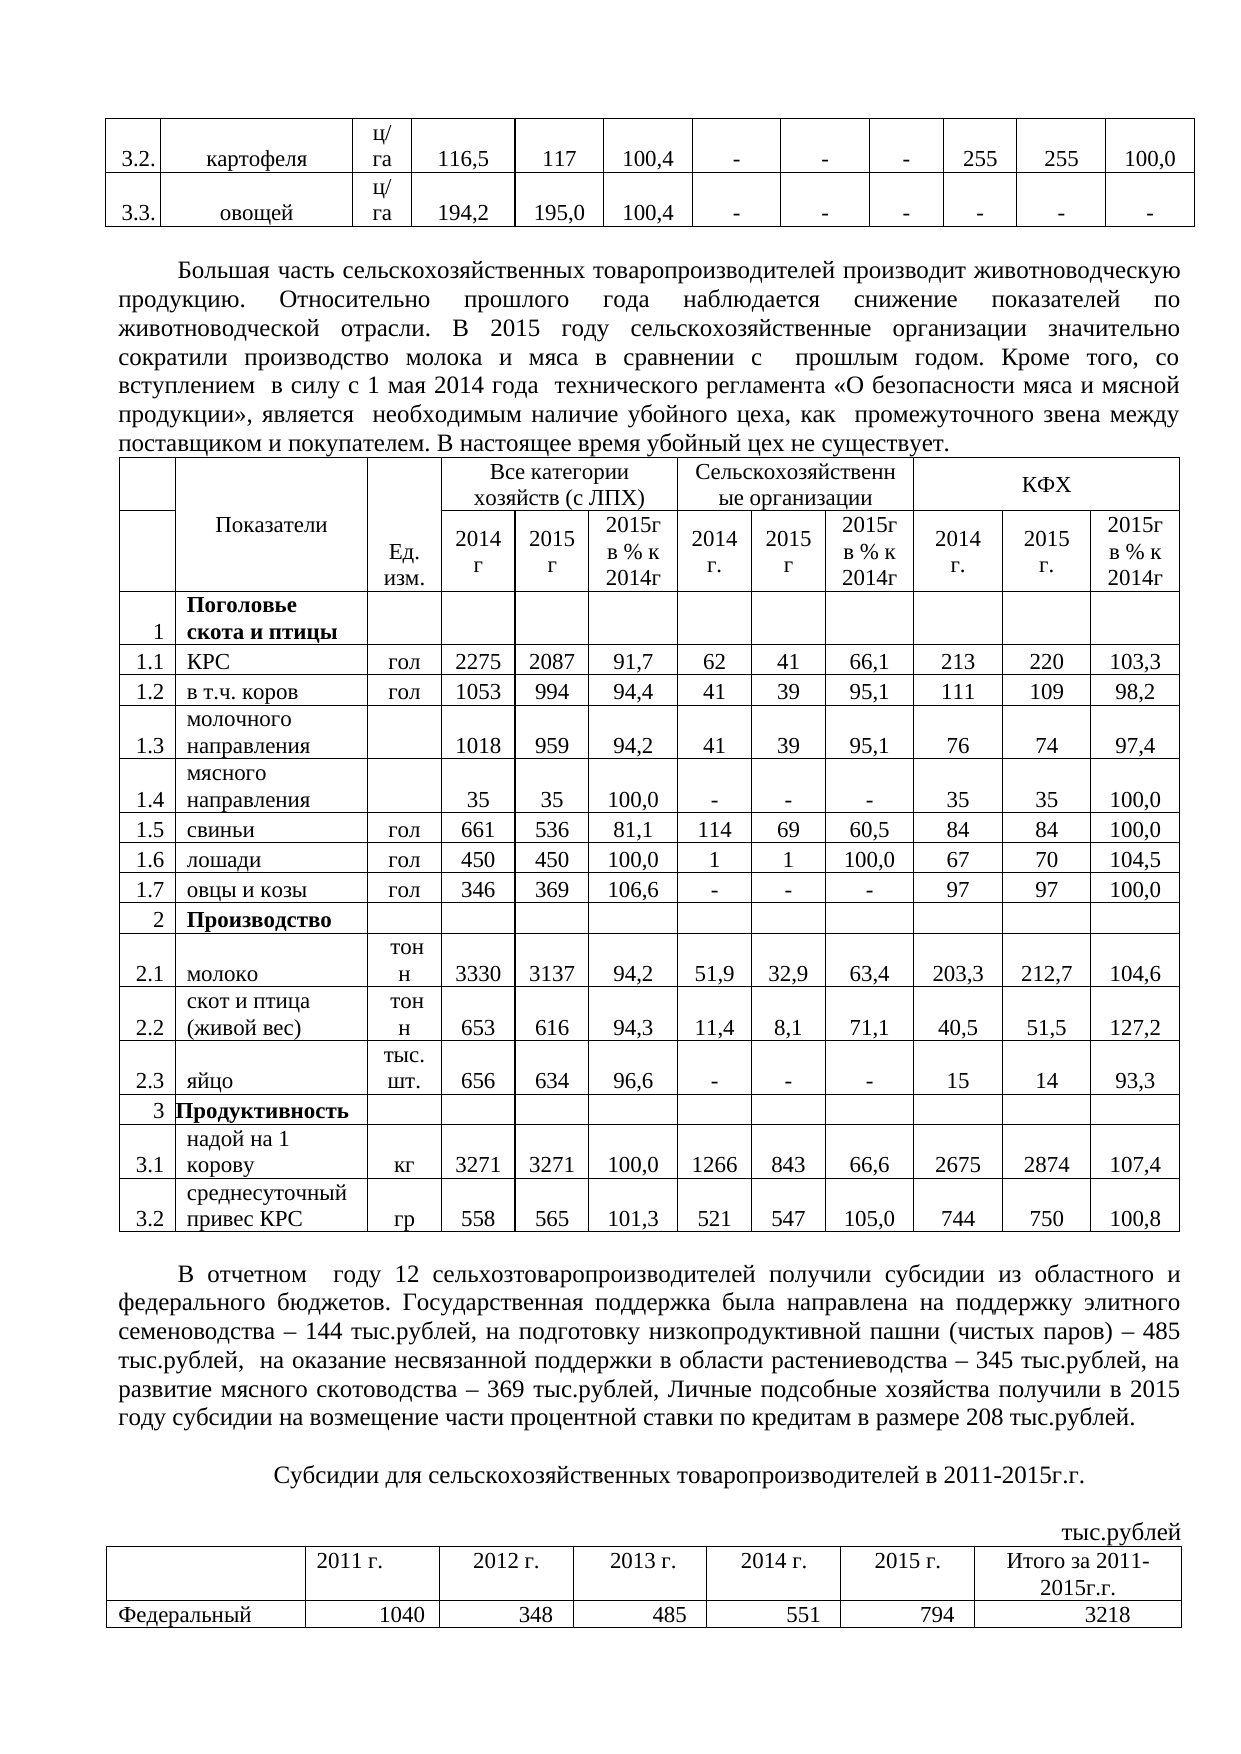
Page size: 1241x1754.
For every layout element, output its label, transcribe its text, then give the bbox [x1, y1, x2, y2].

table_cell 1266 [678, 1125, 751, 1177]
table_cell 1053 [442, 675, 514, 704]
table_cell 1.3 [120, 706, 175, 758]
table_cell 3271 [442, 1125, 514, 1177]
table_cell [368, 706, 441, 758]
table_cell 194,2 [412, 173, 514, 226]
table_cell 97 [1003, 873, 1090, 902]
table_cell 346 [442, 873, 514, 902]
table_cell 3330 [442, 934, 514, 986]
table_cell 450 [442, 843, 514, 872]
table_cell картофеля [161, 119, 352, 172]
table_cell 94,2 [589, 706, 677, 758]
table_cell гол [368, 645, 441, 674]
table_cell гол [368, 873, 441, 902]
table_cell [589, 903, 677, 932]
table_cell 2015г в % к 2014г [589, 511, 677, 591]
table_cell 74 [1003, 706, 1090, 758]
table_cell [1091, 592, 1179, 644]
table_cell [752, 1095, 825, 1124]
table_cell 794 [841, 1601, 974, 1627]
table_cell 1 [678, 843, 751, 872]
table_cell [826, 1095, 913, 1124]
table_cell 84 [1003, 813, 1090, 842]
table_cell 35 [442, 759, 514, 812]
table_cell 66,1 [826, 645, 913, 674]
table_cell [752, 903, 825, 932]
table_cell 661 [442, 813, 514, 842]
table_cell 994 [516, 675, 588, 704]
table_cell 750 [1003, 1179, 1090, 1231]
table_cell 2015г в % к 2014г [826, 511, 913, 591]
text Субсидии для сельскохозяйственных товаропроизводителей в 2011-2015г.г. [118, 1460, 1181, 1489]
table_cell 3.3. [106, 173, 160, 226]
table_cell - [678, 759, 751, 812]
table_cell 1 [120, 592, 175, 644]
table_cell [120, 511, 175, 591]
table_cell [914, 903, 1002, 932]
table_cell 565 [516, 1179, 588, 1231]
table_cell Федеральный бюджет [107, 1601, 305, 1627]
table_cell 111 [914, 675, 1002, 704]
table_header [120, 458, 175, 510]
table_cell 97 [914, 873, 1002, 902]
table_cell 1 [752, 843, 825, 872]
table_cell ц/га [353, 119, 411, 172]
table_cell 203,3 [914, 934, 1002, 986]
table_cell - [781, 119, 869, 172]
table_cell [752, 592, 825, 644]
table_cell 3.2 [120, 1179, 175, 1231]
table_cell 195,0 [516, 173, 603, 226]
table_cell [826, 592, 913, 644]
table_cell 107,4 [1091, 1125, 1179, 1177]
table_cell - [826, 1041, 913, 1094]
table_cell 106,6 [589, 873, 677, 902]
table_cell 100,0 [1106, 119, 1194, 172]
table_cell 634 [516, 1041, 588, 1094]
table_cell 2.2 [120, 987, 175, 1040]
table_cell Поголовье скота и птицы [176, 592, 367, 644]
table_header . [306, 1547, 439, 1600]
table_cell 39 [752, 675, 825, 704]
table_cell - [752, 873, 825, 902]
table_cell [442, 903, 514, 932]
table_cell 105,0 [826, 1179, 913, 1231]
table_cell - [693, 173, 780, 226]
text Большая часть сельскохозяйственных товаропроизводителей производит животноводческую продукцию. Относительно прошлого года наблюдается снижение показателей по животноводческой отрасли. В 2015 году сельскохозяйственные организации значительно сократили производство молока и мяса в сравнении с прошлым годом. Кроме того, со вступлением в силу с 1 мая 2014 года технического регламента «О безопасности мяса и мясной продукции», является необходимым наличие убойного цеха, как промежуточного звена между поставщиком и покупателем. В настоящее время убойный цех не существует. [118, 255, 1181, 457]
table_cell 60,5 [826, 813, 913, 842]
table_cell [516, 592, 588, 644]
table_cell 81,1 [589, 813, 677, 842]
table_cell 8,1 [752, 987, 825, 1040]
table_cell 255 [944, 119, 1016, 172]
table_cell тонн [368, 934, 441, 986]
table_cell ц/га [353, 173, 411, 226]
table_cell 91,7 [589, 645, 677, 674]
table_header Показатели [176, 458, 367, 591]
table_cell 3271 [516, 1125, 588, 1177]
table_cell 100,0 [1091, 759, 1179, 812]
table_cell 656 [442, 1041, 514, 1094]
table_header [107, 1547, 305, 1600]
table_cell 1040 [306, 1601, 439, 1627]
table_cell 66,6 [826, 1125, 913, 1177]
table_cell 2 [120, 903, 175, 932]
table_cell [1091, 1095, 1179, 1124]
table_header . [574, 1547, 706, 1600]
table_cell 220 [1003, 645, 1090, 674]
table_cell 1.1 [120, 645, 175, 674]
table_header КФХ [914, 458, 1179, 510]
table_cell - [693, 119, 780, 172]
table_cell 100,0 [589, 1125, 677, 1177]
table_cell 69 [752, 813, 825, 842]
table_cell 485 [574, 1601, 706, 1627]
table_cell 3 [120, 1095, 175, 1124]
table_cell 70 [1003, 843, 1090, 872]
table_cell - [781, 173, 869, 226]
table_cell [914, 592, 1002, 644]
table_cell - [870, 119, 943, 172]
table_cell 94,2 [589, 934, 677, 986]
table_cell [1091, 903, 1179, 932]
table_cell 744 [914, 1179, 1002, 1231]
table_cell 100,8 [1091, 1179, 1179, 1231]
table_cell [368, 759, 441, 812]
table_cell 51,9 [678, 934, 751, 986]
table_cell 2.3 [120, 1041, 175, 1094]
table_cell 1.6 [120, 843, 175, 872]
table_cell 100,0 [1091, 813, 1179, 842]
table_cell 2015 г. [1003, 511, 1090, 591]
table_header . [841, 1547, 974, 1600]
table_cell овощей [161, 173, 352, 226]
table_cell 62 [678, 645, 751, 674]
table_cell [442, 592, 514, 644]
table_cell 114 [678, 813, 751, 842]
table_cell 2015г [752, 511, 825, 591]
table_cell 41 [678, 706, 751, 758]
table_cell [442, 1095, 514, 1124]
table_cell 3137 [516, 934, 588, 986]
table_cell 94,4 [589, 675, 677, 704]
table_cell 127,2 [1091, 987, 1179, 1040]
table_cell 41 [678, 675, 751, 704]
table_cell - [826, 873, 913, 902]
table_cell гол [368, 813, 441, 842]
table_cell 39 [752, 706, 825, 758]
table_cell 959 [516, 706, 588, 758]
table_header Итого за 2011-2015г.г. [975, 1547, 1181, 1600]
table_cell молочного направления [176, 706, 367, 758]
table_cell яйцо [176, 1041, 367, 1094]
table_cell 35 [914, 759, 1002, 812]
table_cell 1018 [442, 706, 514, 758]
table_cell 653 [442, 987, 514, 1040]
table_cell 32,9 [752, 934, 825, 986]
table_cell [914, 1095, 1002, 1124]
table_cell овцы и козы [176, 873, 367, 902]
table_header . [707, 1547, 840, 1600]
table_cell 536 [516, 813, 588, 842]
table_cell 212,7 [1003, 934, 1090, 986]
table_cell молоко [176, 934, 367, 986]
table_cell КРС [176, 645, 367, 674]
table_cell [368, 903, 441, 932]
table_cell - [752, 1041, 825, 1094]
table_cell [678, 903, 751, 932]
table_cell 40,5 [914, 987, 1002, 1040]
table_cell 11,4 [678, 987, 751, 1040]
table_cell 101,3 [589, 1179, 677, 1231]
table_cell - [944, 173, 1016, 226]
table_cell - [752, 759, 825, 812]
table_cell 35 [1003, 759, 1090, 812]
table_cell - [1106, 173, 1194, 226]
table_cell . [678, 511, 751, 591]
table_cell 2675 [914, 1125, 1002, 1177]
table_cell 1.7 [120, 873, 175, 902]
table_cell 255 [1017, 119, 1105, 172]
table_cell 2.1 [120, 934, 175, 986]
table_cell 100,0 [1091, 873, 1179, 902]
table_cell 116,5 [412, 119, 514, 172]
table_cell в т.ч. коров [176, 675, 367, 704]
table_cell 71,1 [826, 987, 913, 1040]
table_cell 843 [752, 1125, 825, 1177]
text В отчетном году 12 сельхозтоваропроизводителей получили субсидии из областного и федерального бюджетов. Государственная поддержка была направлена на поддержку элитного семеноводства – 144 тыс.рублей, на подготовку низкопродуктивной пашни (чистых паров) – 485 тыс.рублей, на оказание несвязанной поддержки в области растениеводства – 345 тыс.рублей, на развитие мясного скотоводства – 369 тыс.рублей, Личные подсобные хозяйства получили в 2015 году субсидии на возмещение части процентной ставки по кредитам в размере 208 тыс.рублей. [118, 1259, 1181, 1431]
table_cell 103,3 [1091, 645, 1179, 674]
table_cell 100,0 [589, 843, 677, 872]
table_cell 2874 [1003, 1125, 1090, 1177]
table_cell [516, 903, 588, 932]
table_cell [678, 1095, 751, 1124]
table_cell 104,5 [1091, 843, 1179, 872]
table_cell 369 [516, 873, 588, 902]
table_cell 521 [678, 1179, 751, 1231]
table_cell 3.2. [106, 119, 160, 172]
table_cell - [870, 173, 943, 226]
table_cell 51,5 [1003, 987, 1090, 1040]
table_cell 3218 [975, 1601, 1181, 1627]
table_cell - [826, 759, 913, 812]
table_cell 100,0 [826, 843, 913, 872]
table_cell лошади [176, 843, 367, 872]
table_cell свиньи [176, 813, 367, 842]
table_cell [678, 592, 751, 644]
table_cell 1.5 [120, 813, 175, 842]
table_cell [442, 511, 514, 591]
table_cell 95,1 [826, 675, 913, 704]
table_cell 3.1 [120, 1125, 175, 1177]
text тыс.рублей [118, 1517, 1181, 1546]
table_cell 117 [516, 119, 603, 172]
table_cell [368, 1095, 441, 1124]
table_cell - [678, 873, 751, 902]
table_cell - [678, 1041, 751, 1094]
table_cell [826, 903, 913, 932]
table_cell гол [368, 843, 441, 872]
table_cell 1.2 [120, 675, 175, 704]
table_cell 35 [516, 759, 588, 812]
table_cell - [1017, 173, 1105, 226]
table_cell 616 [516, 987, 588, 1040]
table_cell [1003, 592, 1090, 644]
table_cell [1003, 903, 1090, 932]
table_cell среднесуточный привес КРС [176, 1179, 367, 1231]
table_cell 109 [1003, 675, 1090, 704]
table_cell Продуктивность [176, 1095, 367, 1124]
table_cell 1.4 [120, 759, 175, 812]
table_cell 450 [516, 843, 588, 872]
table_cell 100,4 [604, 119, 692, 172]
table_header Все категории хозяйств (с ЛПХ) [442, 458, 677, 510]
table_cell 14 [1003, 1041, 1090, 1094]
table_cell кг [368, 1125, 441, 1177]
table_cell тыс.шт. [368, 1041, 441, 1094]
table_cell 104,6 [1091, 934, 1179, 986]
table_cell 98,2 [1091, 675, 1179, 704]
table_cell [1003, 1095, 1090, 1124]
table_cell гол [368, 675, 441, 704]
table_cell . [914, 511, 1002, 591]
table_cell гр [368, 1179, 441, 1231]
table_cell надой на 1 корову [176, 1125, 367, 1177]
table_cell 15 [914, 1041, 1002, 1094]
table_cell 213 [914, 645, 1002, 674]
table_cell 100,4 [604, 173, 692, 226]
table_cell тонн [368, 987, 441, 1040]
table_header Сельскохозяйственные организации [678, 458, 913, 510]
table_cell 2015г [516, 511, 588, 591]
table_cell 76 [914, 706, 1002, 758]
table_cell 547 [752, 1179, 825, 1231]
table_header . [440, 1547, 573, 1600]
table_cell 97,4 [1091, 706, 1179, 758]
table_cell 551 [707, 1601, 840, 1627]
table_cell 67 [914, 843, 1002, 872]
table_cell Производство [176, 903, 367, 932]
table_cell [589, 1095, 677, 1124]
table_cell [516, 1095, 588, 1124]
table_cell 95,1 [826, 706, 913, 758]
table_cell 558 [442, 1179, 514, 1231]
table_cell 348 [440, 1601, 573, 1627]
table_cell [589, 592, 677, 644]
table_cell 2275 [442, 645, 514, 674]
table_cell 96,6 [589, 1041, 677, 1094]
table_cell 2087 [516, 645, 588, 674]
table_cell скот и птица (живой вес) [176, 987, 367, 1040]
table_cell 2015г в % к 2014г [1091, 511, 1179, 591]
table_cell 84 [914, 813, 1002, 842]
table_cell [368, 592, 441, 644]
table_cell 41 [752, 645, 825, 674]
table_cell 100,0 [589, 759, 677, 812]
table_cell 63,4 [826, 934, 913, 986]
table_cell 94,3 [589, 987, 677, 1040]
table_header Ед. изм. [368, 458, 441, 591]
table_cell 93,3 [1091, 1041, 1179, 1094]
table_cell мясного направления [176, 759, 367, 812]
